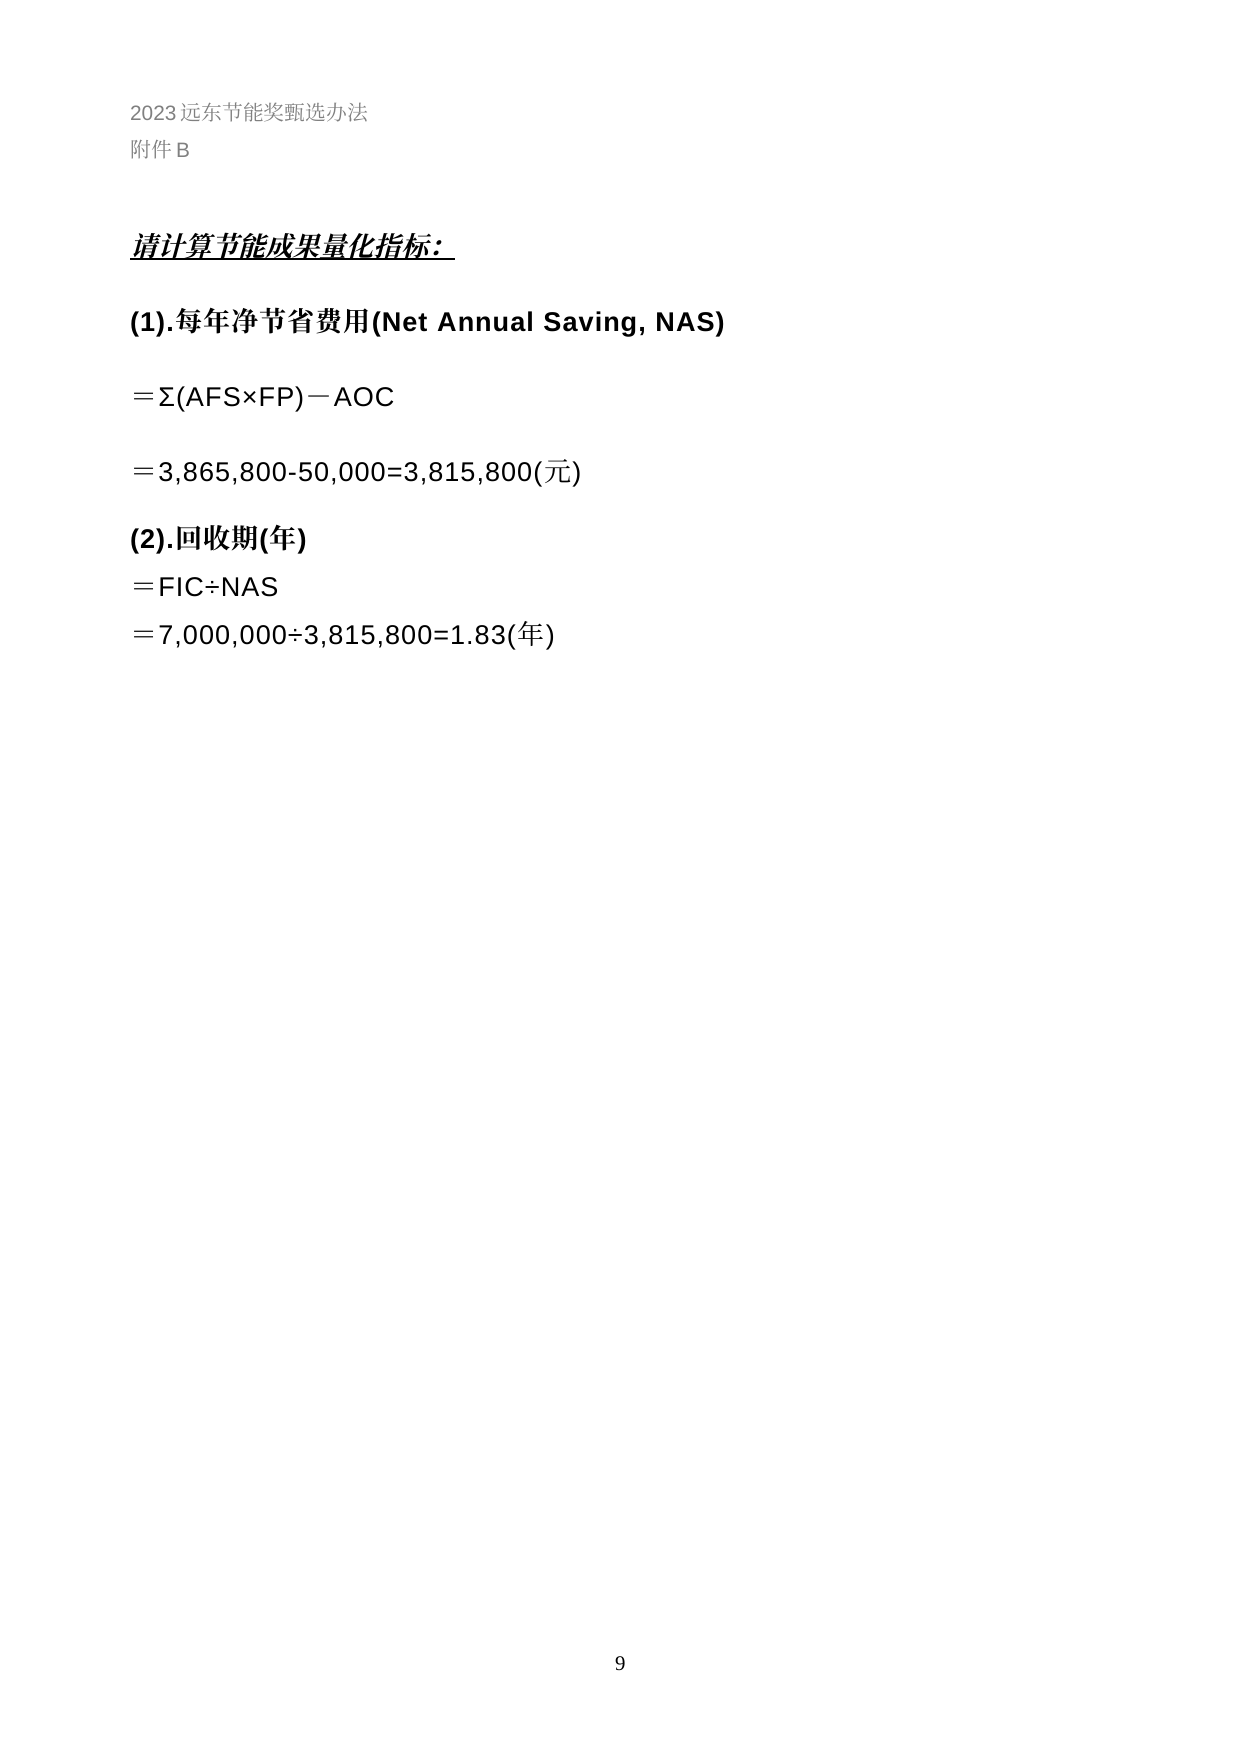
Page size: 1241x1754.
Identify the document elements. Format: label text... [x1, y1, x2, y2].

text (2).回收期(年) [130, 526, 1110, 555]
text ＝FIC÷NAS [130, 573, 1110, 603]
text ＝7,000,000÷3,815,800=1.83(年) [130, 621, 1110, 651]
list 请计算节能成果量化指标： [130, 207, 1110, 282]
list (1).每年净节省费用(Net Annual Saving, NAS) [130, 282, 1110, 357]
text ＝Σ(AFS×FP)－AOC [130, 357, 1110, 432]
list ＝3,865,800-50,000=3,815,800(元) [130, 432, 1110, 507]
